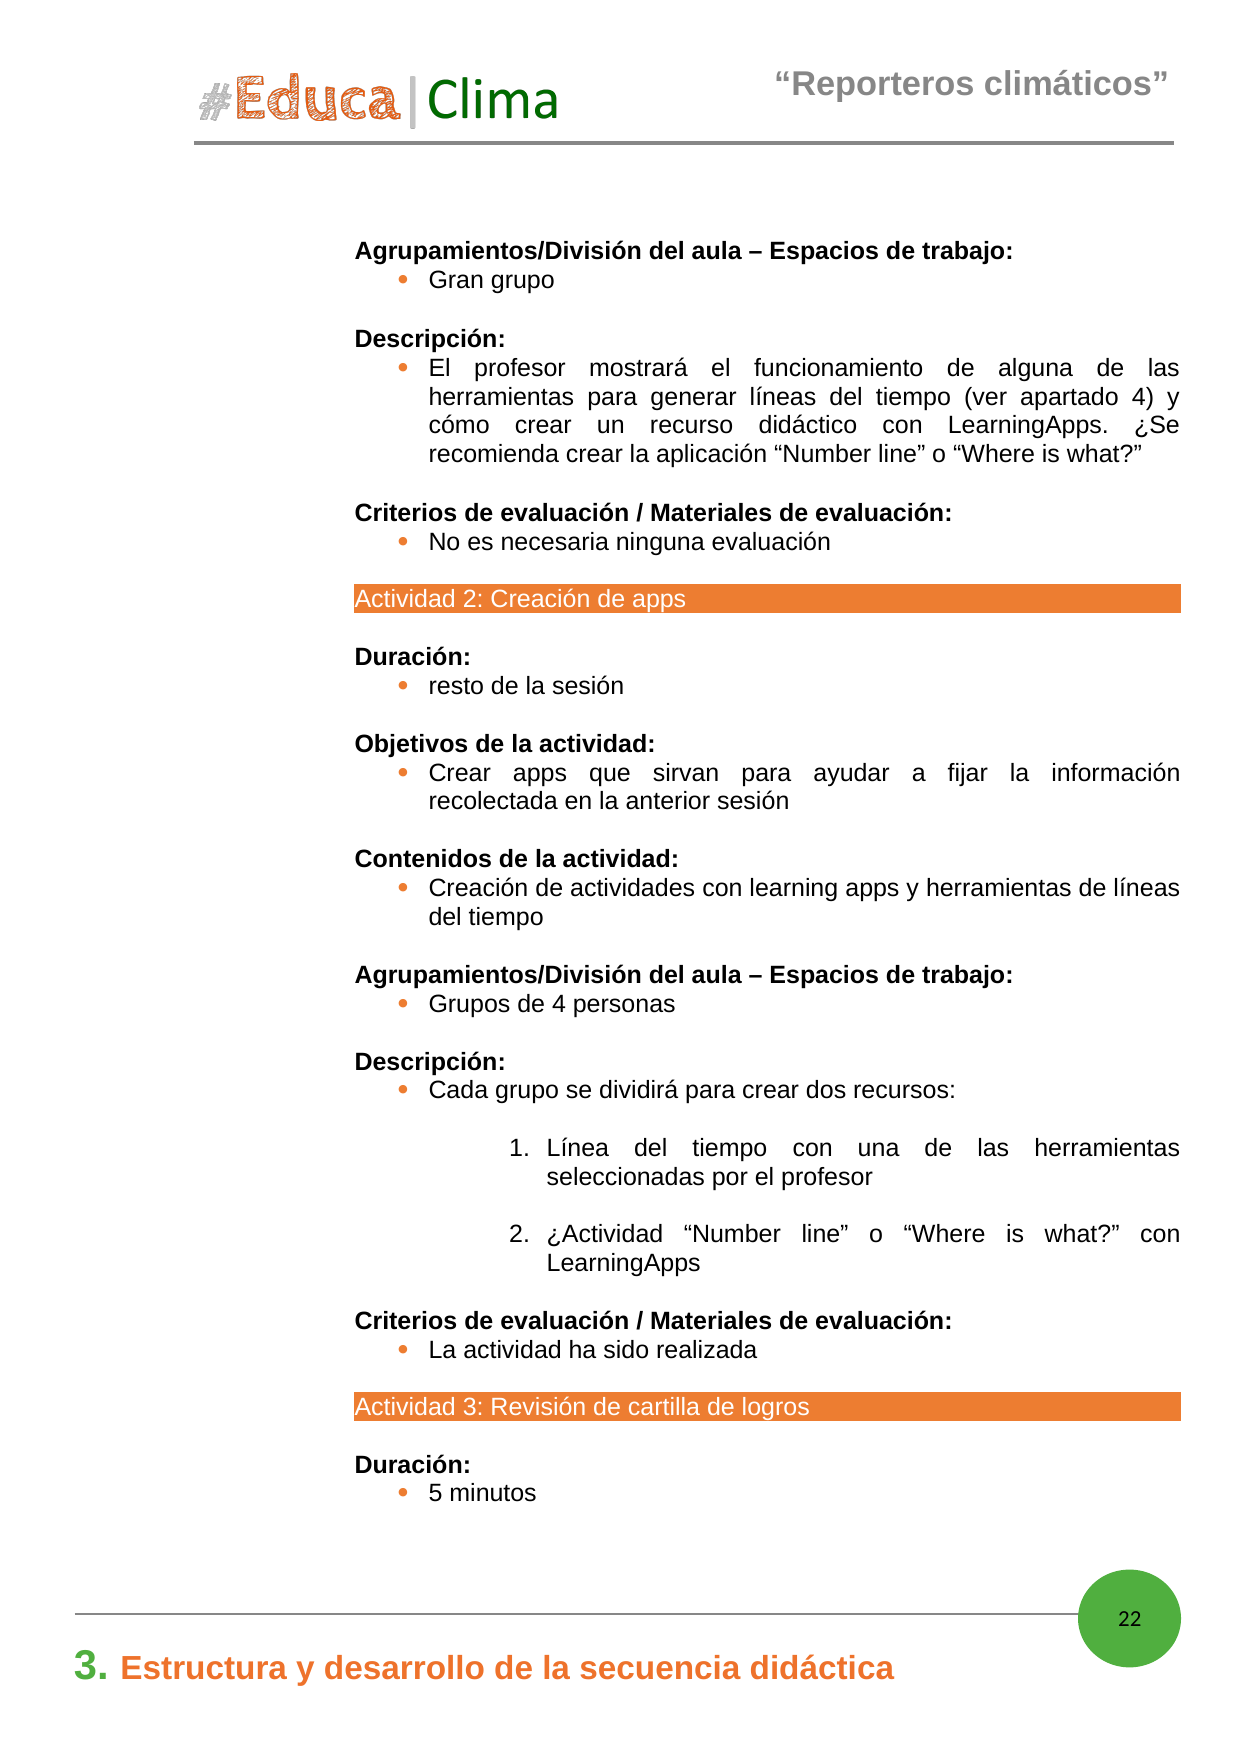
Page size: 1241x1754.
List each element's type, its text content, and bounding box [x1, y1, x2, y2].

list La actividad ha sido realizada [399, 1334, 1181, 1363]
list 5 minutos [399, 1478, 1181, 1507]
text Contenidos de la actividad: [354, 844, 1181, 873]
list Línea del tiempo con una de las herramientas seleccionadas por el profesor [509, 1133, 1181, 1190]
picture [191, 73, 566, 141]
text Agrupamientos/División del aula – Espacios de trabajo: [354, 236, 1181, 265]
list El profesor mostrará el funcionamiento de alguna de las herramientas para generar líneas del tiempo (ver apartado 4) y cómo crear un recurso didáctico con LearningApps. ¿Se recomienda crear la aplicación “Number line” o “Where is what?” [399, 353, 1181, 468]
text Descripción: [354, 324, 1181, 353]
list Cada grupo se dividirá para crear dos recursos: [399, 1075, 1181, 1104]
list ¿Actividad “Number line” o “Where is what?” con LearningApps [509, 1219, 1181, 1277]
text Agrupamientos/División del aula – Espacios de trabajo: [354, 960, 1181, 988]
text Duración: [354, 642, 1181, 671]
list No es necesaria ninguna evaluación [399, 527, 1181, 556]
list resto de la sesión [399, 671, 1181, 699]
list Grupos de 4 personas [399, 988, 1181, 1017]
list Creación de actividades con learning apps y herramientas de líneas del tiempo [399, 873, 1181, 931]
text Actividad 2: Creación de apps [354, 584, 1181, 613]
list Gran grupo [399, 265, 1181, 294]
text Duración: [354, 1450, 1181, 1478]
list Crear apps que sirvan para ayudar a fijar la información recolectada en la anterior sesión [399, 757, 1181, 815]
text Descripción: [354, 1047, 1181, 1075]
text Actividad 3: Revisión de cartilla de logros [354, 1392, 1181, 1421]
text Objetivos de la actividad: [354, 729, 1181, 757]
text Criterios de evaluación / Materiales de evaluación: [354, 498, 1181, 527]
text Criterios de evaluación / Materiales de evaluación: [354, 1306, 1181, 1334]
